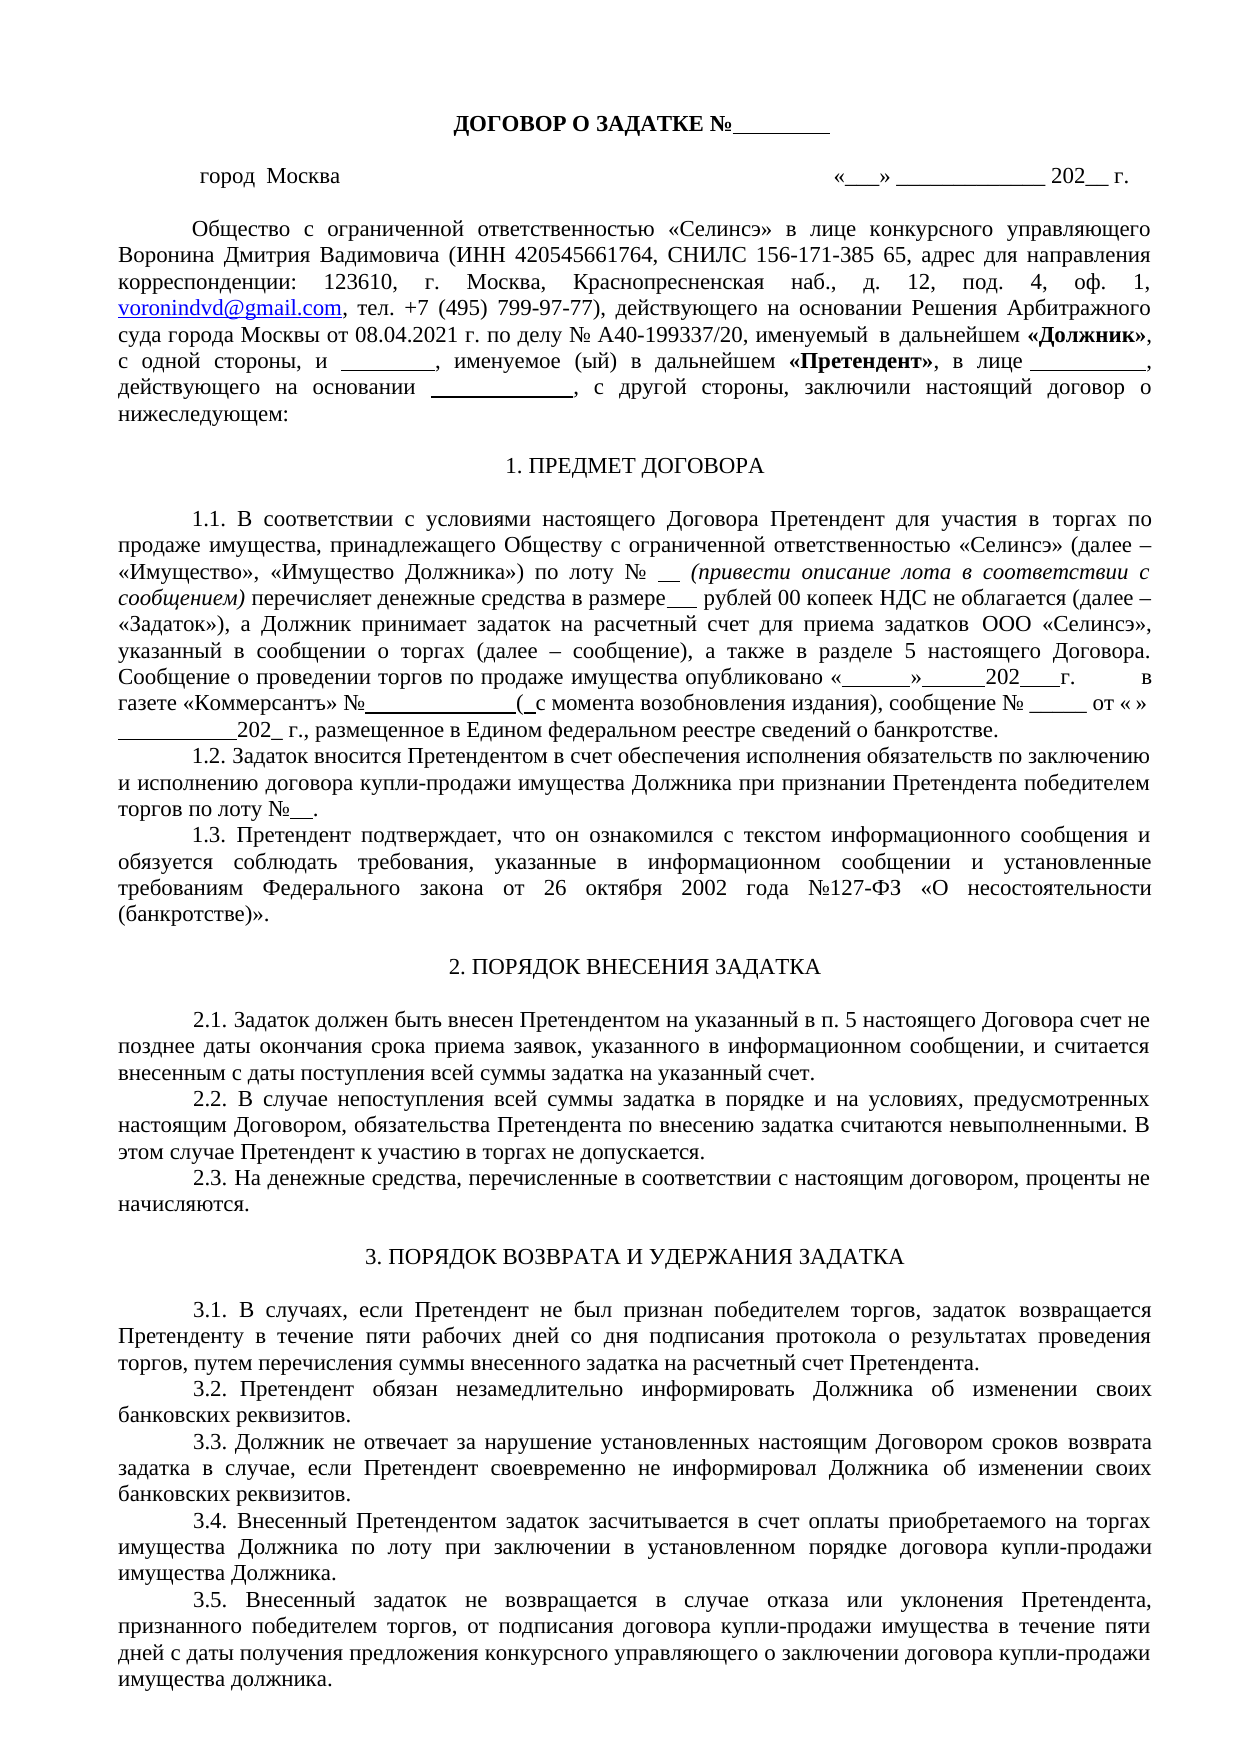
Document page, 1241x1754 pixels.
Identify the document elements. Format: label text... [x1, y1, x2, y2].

text город Москва «___» _____________ 202__ г. [199, 162, 1163, 189]
list Внесенный Претендентом задаток засчитывается в счет оплаты приобретаемого на торгах имущества Должника по лоту при заключении в установленном порядке договора купли-продажи имущества Должника. [118, 1507, 1152, 1586]
title ДОГОВОР О ЗАДАТКЕ № [120, 110, 1163, 136]
list В соответствии с условиями настоящего Договора Претендент для участия в торгах по продаже имущества, принадлежащего Обществу с ограниченной ответственностью «Селинсэ» (далее – «Имущество», «Имущество Должника») по лоту № (привести описание лота в соответствии с сообщением) перечисляет денежные средства в размере рублей 00 копеек НДС не облагается (далее – «Задаток»), а Должник принимает задаток на расчетный счет для приема задатков ООО «Селинсэ», указанный в сообщении о торгах (далее – сообщение), а также в разделе 5 настоящего Договора. Сообщение о проведении торгов по продаже имущества опубликовано « » 202 г. в газете «Коммерсантъ» № ( с момента возобновления издания), сообщение № _____ от « » 202_ г., размещенное в Едином федеральном реестре сведений о банкротстве. [118, 505, 1152, 742]
list Претендент обязан незамедлительно информировать Должника об изменении своих банковских реквизитов. [118, 1375, 1152, 1428]
list Внесенный задаток не возвращается в случае отказа или уклонения Претендента, признанного победителем торгов, от подписания договора купли-продажи имущества в течение пяти дней с даты получения предложения конкурсного управляющего о заключении договора купли-продажи имущества должника. [118, 1586, 1152, 1691]
list В случаях, если Претендент не был признан победителем торгов, задаток возвращается Претенденту в течение пяти рабочих дней со дня подписания протокола о результатах проведения торгов, путем перечисления суммы внесенного задатка на расчетный счет Претендента. [118, 1296, 1152, 1375]
list Задаток должен быть внесен Претендентом на указанный в п. 5 настоящего Договора счет не позднее даты окончания срока приема заявок, указанного в информационном сообщении, и считается внесенным с даты поступления всей суммы задатка на указанный счет. [118, 1006, 1152, 1085]
list ПОРЯДОК ВОЗВРАТА И УДЕРЖАНИЯ ЗАДАТКА [365, 1243, 1163, 1269]
text Общество с ограниченной ответственностью «Селинсэ» в лице конкурсного управляющего Воронина Дмитрия Вадимовича (ИНН 420545661764, СНИЛС 156-171-385 65, адрес для направления корреспонденции: 123610, г. Москва, Краснопресненская наб., д. 12, под. 4, оф. 1, voronindvd@gmail.com, тел. +7 (495) 799-97-77), действующего на основании Решения Арбитражного суда города Москвы от 08.04.2021 г. по делу № А40-199337/20, именуемый в дальнейшем «Должник», с одной стороны, и , именуемое (ый) в дальнейшем «Претендент», в лице , действующего на основании , с другой стороны, заключили настоящий договор о нижеследующем: [118, 215, 1152, 426]
list В случае непоступления всей суммы задатка в порядке и на условиях, предусмотренных настоящим Договором, обязательства Претендента по внесению задатка считаются невыполненными. В этом случае Претендент к участию в торгах не допускается. [118, 1085, 1152, 1164]
list На денежные средства, перечисленные в соответствии с настоящим договором, проценты не начисляются. [118, 1164, 1152, 1217]
list Претендент подтверждает, что он ознакомился с текстом информационного сообщения и обязуется соблюдать требования, указанные в информационном сообщении и установленные требованиям Федерального закона от 26 октября 2002 года №127-ФЗ «О несостоятельности (банкротстве)». [118, 821, 1152, 927]
list ПОРЯДОК ВНЕСЕНИЯ ЗАДАТКА [448, 953, 1163, 979]
list Должник не отвечает за нарушение установленных настоящим Договором сроков возврата задатка в случае, если Претендент своевременно не информировал Должника об изменении своих банковских реквизитов. [118, 1428, 1152, 1507]
list Задаток вносится Претендентом в счет обеспечения исполнения обязательств по заключению и исполнению договора купли-продажи имущества Должника при признании Претендента победителем торгов по лоту № . [118, 742, 1152, 821]
list ПРЕДМЕТ ДОГОВОРА [505, 452, 1163, 479]
